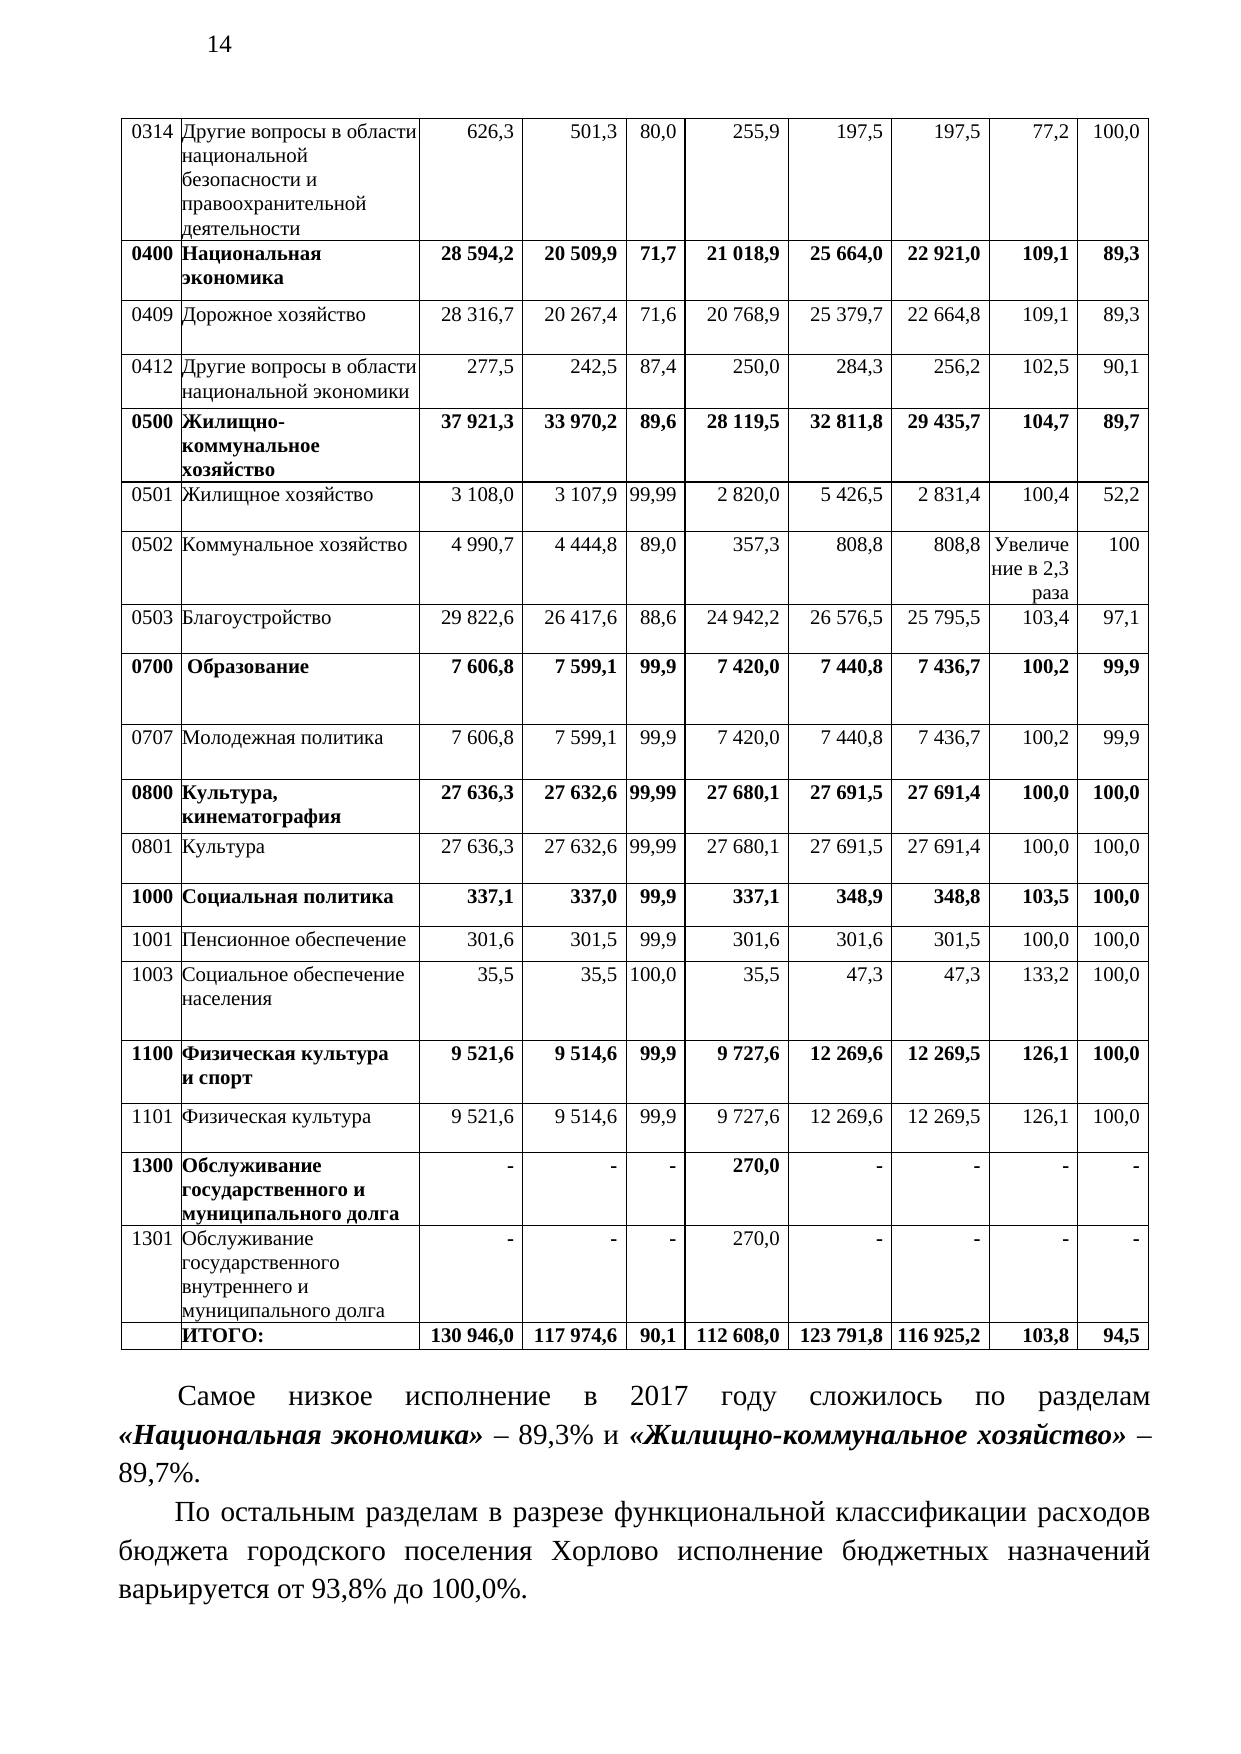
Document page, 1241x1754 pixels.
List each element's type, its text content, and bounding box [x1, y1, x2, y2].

table_cell Культура, кинематография [182, 780, 419, 833]
table_cell 27 636,3 [420, 780, 522, 833]
table_cell Коммунальное хозяйство [182, 532, 419, 604]
table_cell Культура [182, 834, 419, 882]
table_cell 29 822,6 [420, 605, 522, 653]
table_cell - [789, 1153, 891, 1225]
table_cell 348,8 [892, 884, 989, 926]
table_cell 133,2 [990, 962, 1077, 1039]
table_cell 270,0 [686, 1226, 788, 1322]
table_cell 9 727,6 [686, 1104, 788, 1152]
table_cell 3 107,9 [523, 483, 626, 531]
table_cell 12 269,5 [892, 1104, 989, 1152]
table_cell Другие вопросы в области национальной безопасности и правоохранительной деятельности [182, 119, 419, 239]
table_cell 9 521,6 [420, 1041, 522, 1103]
table_cell 0707 [122, 725, 181, 779]
table_cell 250,0 [686, 355, 788, 408]
table_cell 100,0 [1078, 1041, 1148, 1103]
table_cell 99,9 [627, 1104, 684, 1152]
table_cell 284,3 [789, 355, 891, 408]
table_cell 5 426,5 [789, 483, 891, 531]
table_cell 35,5 [420, 962, 522, 1039]
table_cell 277,5 [420, 355, 522, 408]
table_cell Пенсионное обеспечение [182, 927, 419, 961]
table_cell 104,7 [990, 409, 1077, 481]
table_cell Социальная политика [182, 884, 419, 926]
table_cell 130 946,0 [420, 1323, 522, 1349]
table_cell Образование [182, 654, 419, 724]
table_cell 20 509,9 [523, 241, 626, 300]
table_cell Жилищно-коммунальное хозяйство [182, 409, 419, 481]
table_cell 7 606,8 [420, 654, 522, 724]
table_cell 100,0 [1078, 834, 1148, 882]
table_cell 27 691,4 [892, 780, 989, 833]
table_cell 97,1 [1078, 605, 1148, 653]
table_cell 116 925,2 [892, 1323, 989, 1349]
table_cell 9 727,6 [686, 1041, 788, 1103]
table_cell 9 514,6 [523, 1104, 626, 1152]
table_cell - [1078, 1153, 1148, 1225]
table_cell 0801 [122, 834, 181, 882]
table_cell 7 420,0 [686, 725, 788, 779]
table_cell 27 691,5 [789, 834, 891, 882]
table_cell 626,3 [420, 119, 522, 239]
table_cell 0501 [122, 483, 181, 531]
table_cell 89,3 [1078, 301, 1148, 353]
table_cell 99,9 [1078, 725, 1148, 779]
table_cell Дорожное хозяйство [182, 301, 419, 353]
table_cell Другие вопросы в области национальной экономики [182, 355, 419, 408]
table_cell 808,8 [789, 532, 891, 604]
table_cell 28 316,7 [420, 301, 522, 353]
table_cell - [892, 1226, 989, 1322]
table_cell - [892, 1153, 989, 1225]
table_cell 35,5 [523, 962, 626, 1039]
table_cell 52,2 [1078, 483, 1148, 531]
table_cell 99,99 [627, 483, 684, 531]
text Самое низкое исполнение в 2017 году сложилось по разделам «Национальная экономика» – 89,3% и «Жилищно-коммунальное хозяйство» – 89,7%. [118, 1378, 1152, 1489]
table_cell 7 436,7 [892, 654, 989, 724]
table_cell 20 768,9 [686, 301, 788, 353]
table_cell 87,4 [627, 355, 684, 408]
table_cell 25 795,5 [892, 605, 989, 653]
table_cell 100,2 [990, 725, 1077, 779]
table_cell Физическая культура [182, 1104, 419, 1152]
table_cell 7 420,0 [686, 654, 788, 724]
table_cell 4 444,8 [523, 532, 626, 604]
table_cell 100,0 [1078, 884, 1148, 926]
table_cell - [990, 1153, 1077, 1225]
table_cell 20 267,4 [523, 301, 626, 353]
table_cell 7 440,8 [789, 725, 891, 779]
table_cell 103,8 [990, 1323, 1077, 1349]
table_cell 808,8 [892, 532, 989, 604]
table_cell 0502 [122, 532, 181, 604]
table_cell 99,9 [627, 884, 684, 926]
table_cell 0409 [122, 301, 181, 353]
table_cell 77,2 [990, 119, 1077, 239]
table_cell 337,0 [523, 884, 626, 926]
table_cell 7 599,1 [523, 725, 626, 779]
table_cell 301,6 [686, 927, 788, 961]
table_cell 99,9 [627, 725, 684, 779]
table_cell 197,5 [789, 119, 891, 239]
table_cell 0500 [122, 409, 181, 481]
table_cell 27 636,3 [420, 834, 522, 882]
table_cell 0412 [122, 355, 181, 408]
table_cell 348,9 [789, 884, 891, 926]
table_cell 12 269,6 [789, 1104, 891, 1152]
table_cell 357,3 [686, 532, 788, 604]
table_cell 7 436,7 [892, 725, 989, 779]
table_cell - [990, 1226, 1077, 1322]
table_cell 301,6 [789, 927, 891, 961]
table_cell ИТОГО: [182, 1323, 419, 1349]
table_cell 301,5 [892, 927, 989, 961]
table_cell 4 990,7 [420, 532, 522, 604]
table_cell 21 018,9 [686, 241, 788, 300]
table_cell 301,5 [523, 927, 626, 961]
table_cell 0503 [122, 605, 181, 653]
table_cell 89,6 [627, 409, 684, 481]
table_cell 47,3 [892, 962, 989, 1039]
table_cell 24 942,2 [686, 605, 788, 653]
table_cell 9 514,6 [523, 1041, 626, 1103]
table_cell 1001 [122, 927, 181, 961]
table_cell Национальная экономика [182, 241, 419, 300]
table_cell 117 974,6 [523, 1323, 626, 1349]
table_cell 99,99 [627, 834, 684, 882]
table_cell 25 664,0 [789, 241, 891, 300]
table_cell 33 970,2 [523, 409, 626, 481]
table_cell 126,1 [990, 1041, 1077, 1103]
table_cell 89,3 [1078, 241, 1148, 300]
table_cell Физическая культура и спорт [182, 1041, 419, 1103]
table_cell Увеличение в 2,3 раза [990, 532, 1077, 604]
table_cell 270,0 [686, 1153, 788, 1225]
table_cell 256,2 [892, 355, 989, 408]
table_cell 71,7 [627, 241, 684, 300]
table_cell 32 811,8 [789, 409, 891, 481]
table_cell Молодежная политика [182, 725, 419, 779]
table_cell 103,4 [990, 605, 1077, 653]
table_cell 9 521,6 [420, 1104, 522, 1152]
table_cell 25 379,7 [789, 301, 891, 353]
table_cell Жилищное хозяйство [182, 483, 419, 531]
table_cell Обслуживание государственного и муниципального долга [182, 1153, 419, 1225]
table_cell Социальное обеспечение населения [182, 962, 419, 1039]
table_cell 1300 [122, 1153, 181, 1225]
table_cell - [420, 1153, 522, 1225]
table_cell Обслуживание государственного внутреннего и муниципального долга [182, 1226, 419, 1322]
table_cell Благоустройство [182, 605, 419, 653]
table_cell 197,5 [892, 119, 989, 239]
table_cell 126,1 [990, 1104, 1077, 1152]
table_cell 100,0 [990, 834, 1077, 882]
table_cell 2 820,0 [686, 483, 788, 531]
table_cell 103,5 [990, 884, 1077, 926]
table_cell 89,0 [627, 532, 684, 604]
table_cell 0400 [122, 241, 181, 300]
table_cell 7 440,8 [789, 654, 891, 724]
table_cell 1301 [122, 1226, 181, 1322]
table_cell 88,6 [627, 605, 684, 653]
table_cell 1003 [122, 962, 181, 1039]
table_cell 100,0 [1078, 119, 1148, 239]
table_cell 27 632,6 [523, 834, 626, 882]
table_cell 27 691,4 [892, 834, 989, 882]
table_cell 242,5 [523, 355, 626, 408]
table_cell [122, 1323, 181, 1349]
table_cell 27 632,6 [523, 780, 626, 833]
table_cell 7 599,1 [523, 654, 626, 724]
table_cell 255,9 [686, 119, 788, 239]
table_cell 90,1 [627, 1323, 684, 1349]
table_cell - [523, 1153, 626, 1225]
table_cell 94,5 [1078, 1323, 1148, 1349]
table_cell 109,1 [990, 241, 1077, 300]
table_cell 28 594,2 [420, 241, 522, 300]
table_cell 1101 [122, 1104, 181, 1152]
table_cell 2 831,4 [892, 483, 989, 531]
table_cell 99,9 [1078, 654, 1148, 724]
table_cell 99,9 [627, 1041, 684, 1103]
table_cell 26 576,5 [789, 605, 891, 653]
table_cell 301,6 [420, 927, 522, 961]
table_cell 27 691,5 [789, 780, 891, 833]
table_cell 29 435,7 [892, 409, 989, 481]
table_cell 100,0 [1078, 962, 1148, 1039]
table_cell 109,1 [990, 301, 1077, 353]
table_cell 102,5 [990, 355, 1077, 408]
table_cell 1000 [122, 884, 181, 926]
table_cell 337,1 [686, 884, 788, 926]
table_cell - [627, 1153, 684, 1225]
table_cell 80,0 [627, 119, 684, 239]
table_cell 100 [1078, 532, 1148, 604]
table_cell 71,6 [627, 301, 684, 353]
table_cell 12 269,6 [789, 1041, 891, 1103]
table_cell 123 791,8 [789, 1323, 891, 1349]
table_cell 27 680,1 [686, 834, 788, 882]
table_cell - [627, 1226, 684, 1322]
table_cell 501,3 [523, 119, 626, 239]
table_cell 1100 [122, 1041, 181, 1103]
table_cell - [420, 1226, 522, 1322]
table_cell 7 606,8 [420, 725, 522, 779]
table_cell - [523, 1226, 626, 1322]
table_cell 100,0 [1078, 927, 1148, 961]
table_cell 3 108,0 [420, 483, 522, 531]
table_cell 100,0 [990, 927, 1077, 961]
table_cell 22 664,8 [892, 301, 989, 353]
table_cell 99,9 [627, 927, 684, 961]
table_cell 100,2 [990, 654, 1077, 724]
table_cell 99,9 [627, 654, 684, 724]
table_cell 100,0 [1078, 780, 1148, 833]
table_cell 337,1 [420, 884, 522, 926]
table_cell 12 269,5 [892, 1041, 989, 1103]
table_cell 0700 [122, 654, 181, 724]
table_cell - [789, 1226, 891, 1322]
table_cell 90,1 [1078, 355, 1148, 408]
table_cell 0314 [122, 119, 181, 239]
table_cell 100,0 [990, 780, 1077, 833]
table_cell 99,99 [627, 780, 684, 833]
text По остальным разделам в разрезе функциональной классификации расходов бюджета городского поселения Хорлово исполнение бюджетных назначений варьируется от 93,8% до 100,0%. [118, 1494, 1152, 1605]
table_cell 22 921,0 [892, 241, 989, 300]
table_cell 37 921,3 [420, 409, 522, 481]
table_cell 28 119,5 [686, 409, 788, 481]
table_cell 0800 [122, 780, 181, 833]
table_cell 35,5 [686, 962, 788, 1039]
table_cell 100,0 [1078, 1104, 1148, 1152]
table_cell 26 417,6 [523, 605, 626, 653]
table_cell 47,3 [789, 962, 891, 1039]
table_cell 27 680,1 [686, 780, 788, 833]
table_cell 112 608,0 [686, 1323, 788, 1349]
table_cell - [1078, 1226, 1148, 1322]
table_cell 89,7 [1078, 409, 1148, 481]
table_cell 100,4 [990, 483, 1077, 531]
table_cell 100,0 [627, 962, 684, 1039]
